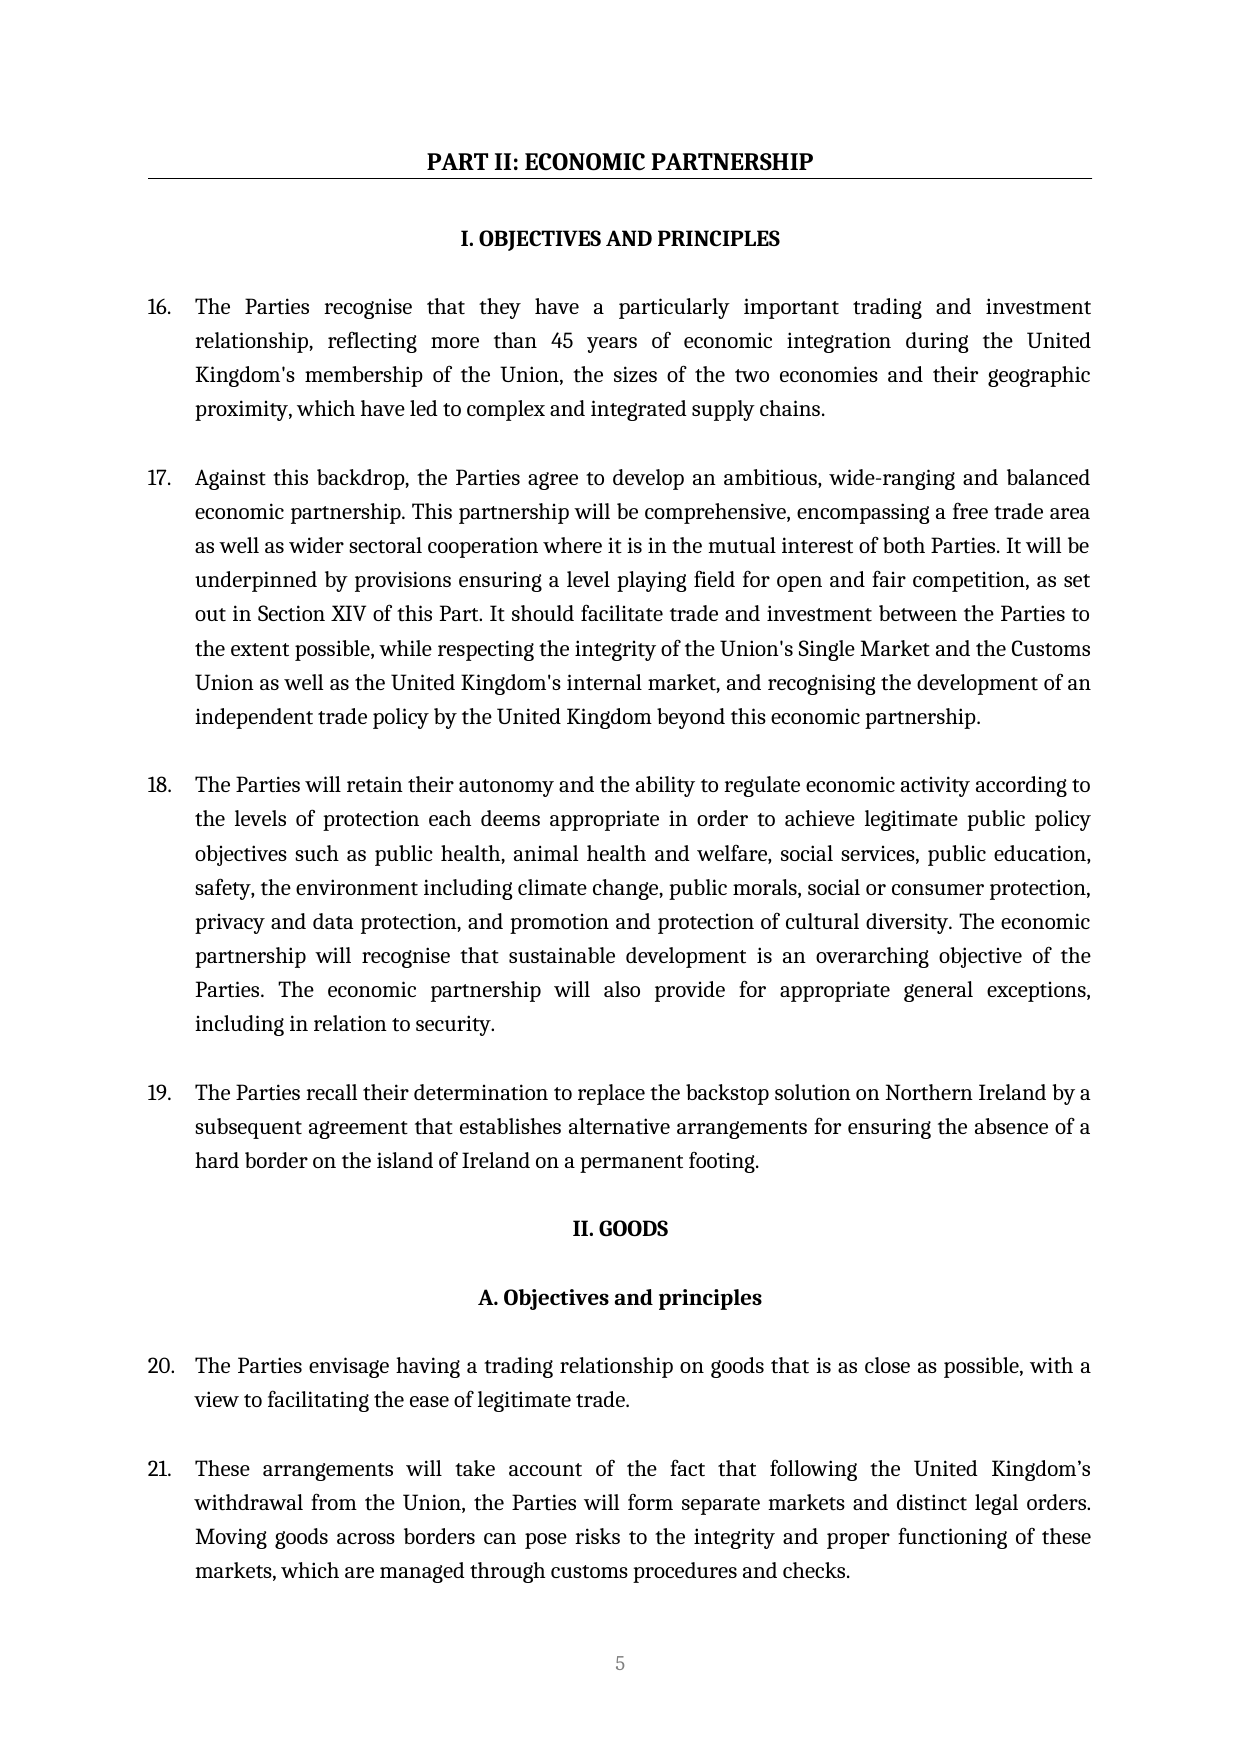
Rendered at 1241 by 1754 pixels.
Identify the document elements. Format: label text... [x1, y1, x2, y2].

list The Parties recognise that they have a particularly important trading and investment relationship, reflecting more than 45 years of economic integration during the United Kingdom's membership of the Union, the sizes of the two economies and their geographic proximity, which have led to complex and integrated supply chains. [148, 294, 1092, 423]
text I. OBJECTIVES AND PRINCIPLES [148, 225, 1092, 252]
text A. Objectives and principles [148, 1284, 1092, 1311]
list Against this backdrop, the Parties agree to develop an ambitious, wide-ranging and balanced economic partnership. This partnership will be comprehensive, encompassing a free trade area as well as wider sectoral cooperation where it is in the mutual interest of both Parties. It will be underpinned by provisions ensuring a level playing field for open and fair competition, as set out in Section XIV of this Part. It should facilitate trade and investment between the Parties to the extent possible, while respecting the integrity of the Union's Single Market and the Customs Union as well as the United Kingdom's internal market, and recognising the development of an independent trade policy by the United Kingdom beyond this economic partnership. [148, 464, 1092, 730]
list The Parties recall their determination to replace the backstop solution on Northern Ireland by a subsequent agreement that establishes alternative arrangements for ensuring the absence of a hard border on the island of Ireland on a permanent footing. [148, 1079, 1092, 1174]
list These arrangements will take account of the fact that following the United Kingdom’s withdrawal from the Union, the Parties will form separate markets and distinct legal orders. Moving goods across borders can pose risks to the integrity and proper functioning of these markets, which are managed through customs procedures and checks. [148, 1455, 1092, 1584]
list The Parties will retain their autonomy and the ability to regulate economic activity according to the levels of protection each deems appropriate in order to achieve legitimate public policy objectives such as public health, animal health and welfare, social services, public education, safety, the environment including climate change, public morals, social or consumer protection, privacy and data protection, and promotion and protection of cultural diversity. The economic partnership will recognise that sustainable development is an overarching objective of the Parties. The economic partnership will also provide for appropriate general exceptions, including in relation to security. [148, 772, 1092, 1038]
list The Parties envisage having a trading relationship on goods that is as close as possible, with a view to facilitating the ease of legitimate trade. [148, 1353, 1092, 1413]
text II. GOODS [148, 1216, 1092, 1243]
text PART II: ECONOMIC PARTNERSHIP [148, 148, 1092, 178]
